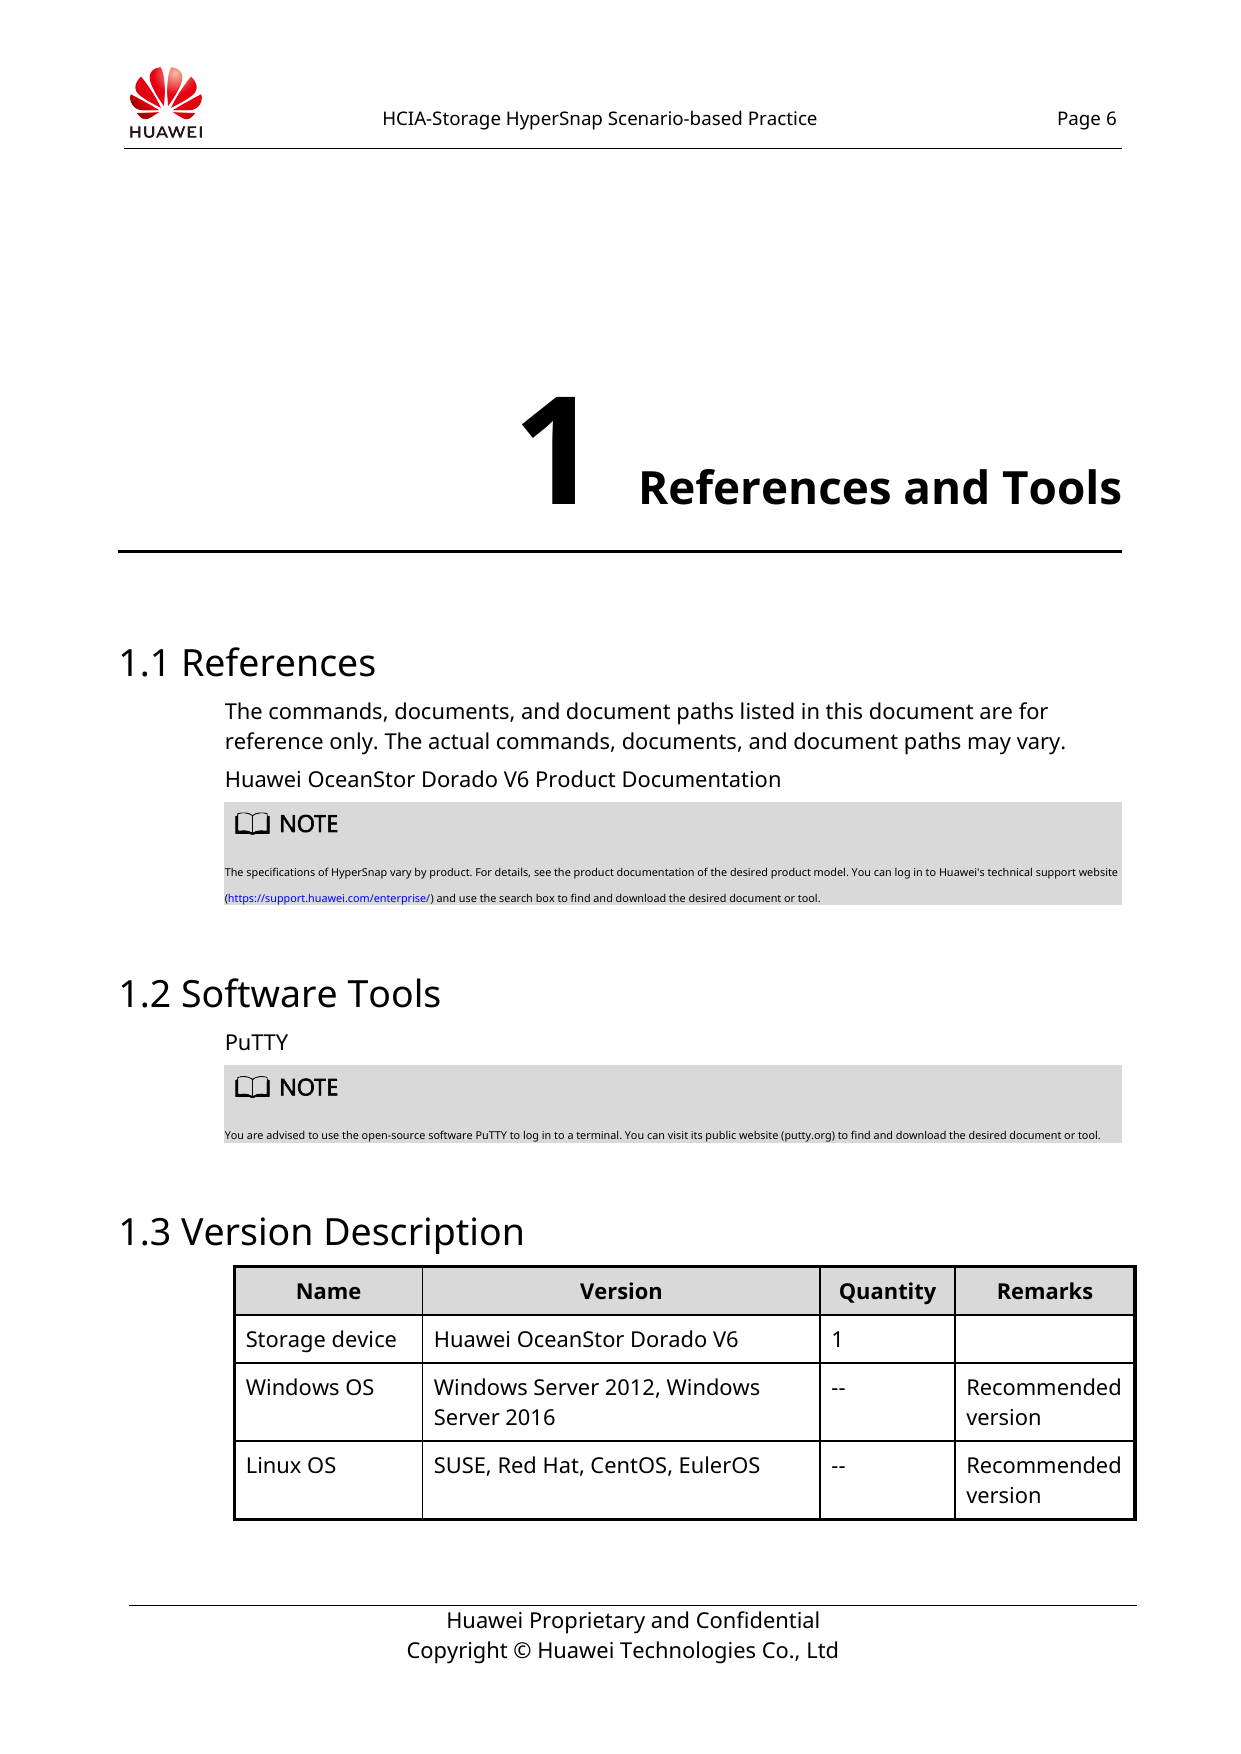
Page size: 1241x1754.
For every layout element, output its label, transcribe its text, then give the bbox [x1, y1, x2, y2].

table_cell Linux OS [236, 1442, 422, 1518]
picture [224, 1065, 348, 1109]
subtitle Version Description [118, 1205, 1122, 1256]
picture [224, 802, 348, 846]
subtitle The specifications of HyperSnap vary by product. For details, see the product documentation of the desired product model. You can log in to Huawei's technical support website (https://support.huawei.com/enterprise/) and use the search box to find and download the desired document or tool. [224, 854, 1122, 905]
table_cell Recommended version [956, 1442, 1133, 1518]
table_cell Windows OS [236, 1364, 422, 1440]
picture [130, 67, 202, 138]
table_header Quantity [821, 1268, 954, 1314]
table_cell Storage device [236, 1316, 422, 1362]
subtitle Software Tools [118, 968, 1122, 1019]
table_header Name [236, 1268, 422, 1314]
text PuTTY [224, 1027, 1122, 1057]
table_header Remarks [956, 1268, 1133, 1314]
table_cell Windows Server 2012, Windows Server 2016 [423, 1364, 819, 1440]
text The commands, documents, and document paths listed in this document are for reference only. The actual commands, documents, and document paths may vary. [224, 696, 1122, 756]
table_cell [956, 1316, 1133, 1362]
table_cell 1 [821, 1316, 954, 1362]
table_cell SUSE, Red Hat, CentOS, EulerOS [423, 1442, 819, 1518]
subtitle References [118, 637, 1122, 688]
table_cell Recommended version [956, 1364, 1133, 1440]
subtitle References and Tools [118, 344, 1122, 550]
subtitle You are advised to use the open-source software PuTTY to log in to a terminal. You can visit its public website (putty.org) to find and download the desired document or tool. [224, 1117, 1122, 1143]
table_header Version [423, 1268, 819, 1314]
table_cell -- [821, 1364, 954, 1440]
table_cell Huawei OceanStor Dorado V6 [423, 1316, 819, 1362]
table_cell -- [821, 1442, 954, 1518]
text Huawei OceanStor Dorado V6 Product Documentation [224, 764, 1122, 794]
